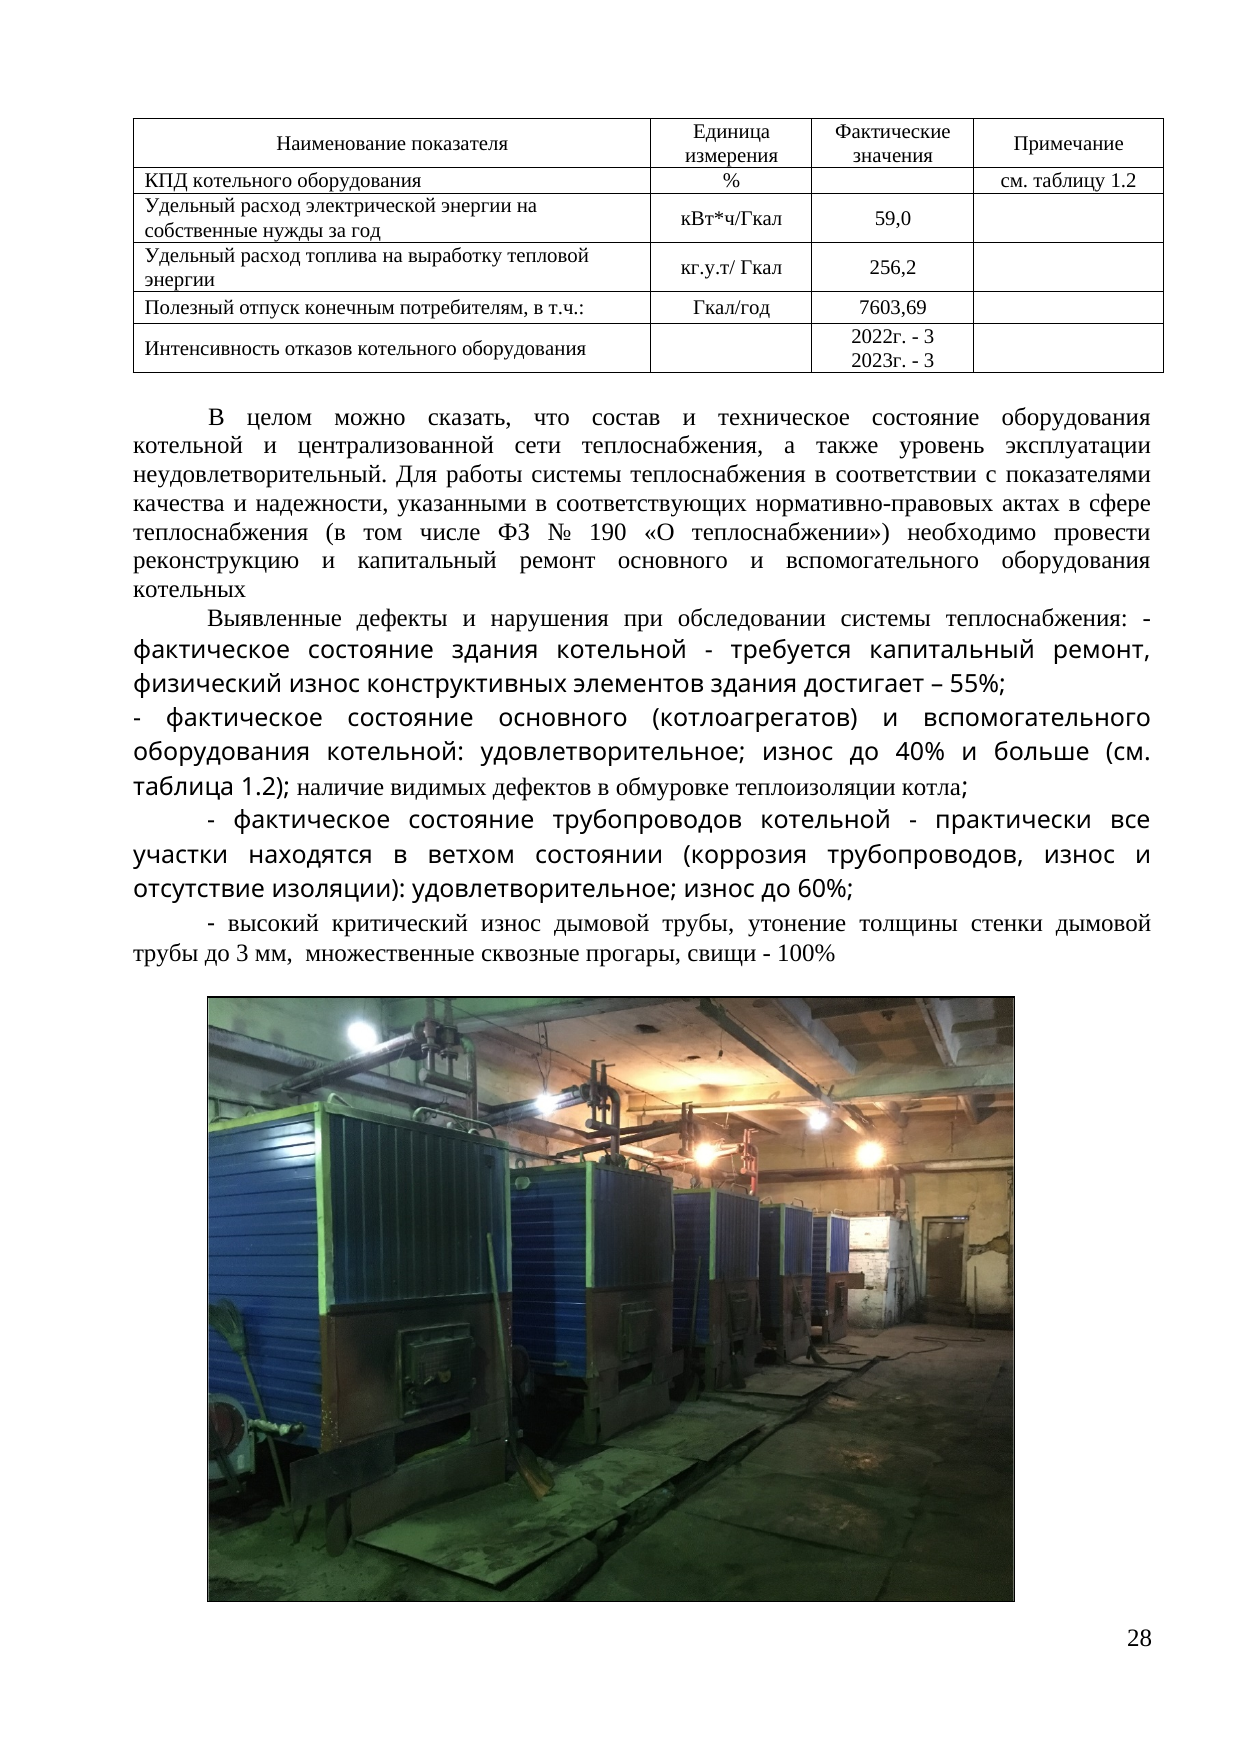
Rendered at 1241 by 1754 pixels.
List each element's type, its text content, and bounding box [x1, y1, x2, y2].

table_cell [974, 324, 1163, 372]
text - фактическое состояние трубопроводов котельной - практически все участки находятся в ветхом состоянии (коррозия трубопроводов, износ и отсутствие изоляции): удовлетворительное; износ до 60%; [133, 802, 1152, 904]
table_header Примечание [974, 119, 1163, 167]
text - высокий критический износ дымовой трубы, утонение толщины стенки дымовой трубы до 3 мм, множественные сквозные прогары, свищи - 100% [133, 904, 1152, 967]
table_cell 256,2 [812, 243, 973, 291]
table_cell [812, 168, 973, 192]
table_header Наименование показателя [134, 119, 650, 167]
table_cell % [651, 168, 811, 192]
table_cell кВт*ч/Гкал [651, 194, 811, 242]
table_cell 59,0 [812, 194, 973, 242]
table_cell [974, 292, 1163, 323]
table_cell кг.у.т/ Гкал [651, 243, 811, 291]
table_cell см. таблицу 1.2 [974, 168, 1163, 192]
text Выявленные дефекты и нарушения при обследовании системы теплоснабжения: -фактическое состояние здания котельной - требуется капитальный ремонт, физический износ конструктивных элементов здания достигает – 55%; [133, 603, 1152, 700]
table_cell КПД котельного оборудования [134, 168, 650, 192]
table_header Фактические значения [812, 119, 973, 167]
table_cell [651, 324, 811, 372]
table_cell [974, 243, 1163, 291]
table_cell 2022г. - 3 2023г. - 3 [812, 324, 973, 372]
text - фактическое состояние основного (котлоагрегатов) и вспомогательного оборудования котельной: удовлетворительное; износ до 40% и больше (см. таблица 1.2); наличие видимых дефектов в обмуровке теплоизоляции котла; [133, 700, 1152, 802]
picture [208, 998, 1014, 1601]
text В целом можно сказать, что состав и техническое состояние оборудования котельной и централизованной сети теплоснабжения, а также уровень эксплуатации неудовлетворительный. Для работы системы теплоснабжения в соответствии с показателями качества и надежности, указанными в соответствующих нормативно-правовых актах в сфере теплоснабжения (в том числе ФЗ № 190 «О теплоснабжении») необходимо провести реконструкцию и капитальный ремонт основного и вспомогательного оборудования котельных [133, 402, 1152, 603]
table_cell Интенсивность отказов котельного оборудования [134, 324, 650, 372]
table_cell Гкал/год [651, 292, 811, 323]
table_cell Удельный расход электрической энергии на собственные нужды за год [134, 194, 650, 242]
table_cell [974, 194, 1163, 242]
table_cell Удельный расход топлива на выработку тепловой энергии [134, 243, 650, 291]
table_cell Полезный отпуск конечным потребителям, в т.ч.: [134, 292, 650, 323]
table_header Единица измерения [651, 119, 811, 167]
table_cell 7603,69 [812, 292, 973, 323]
